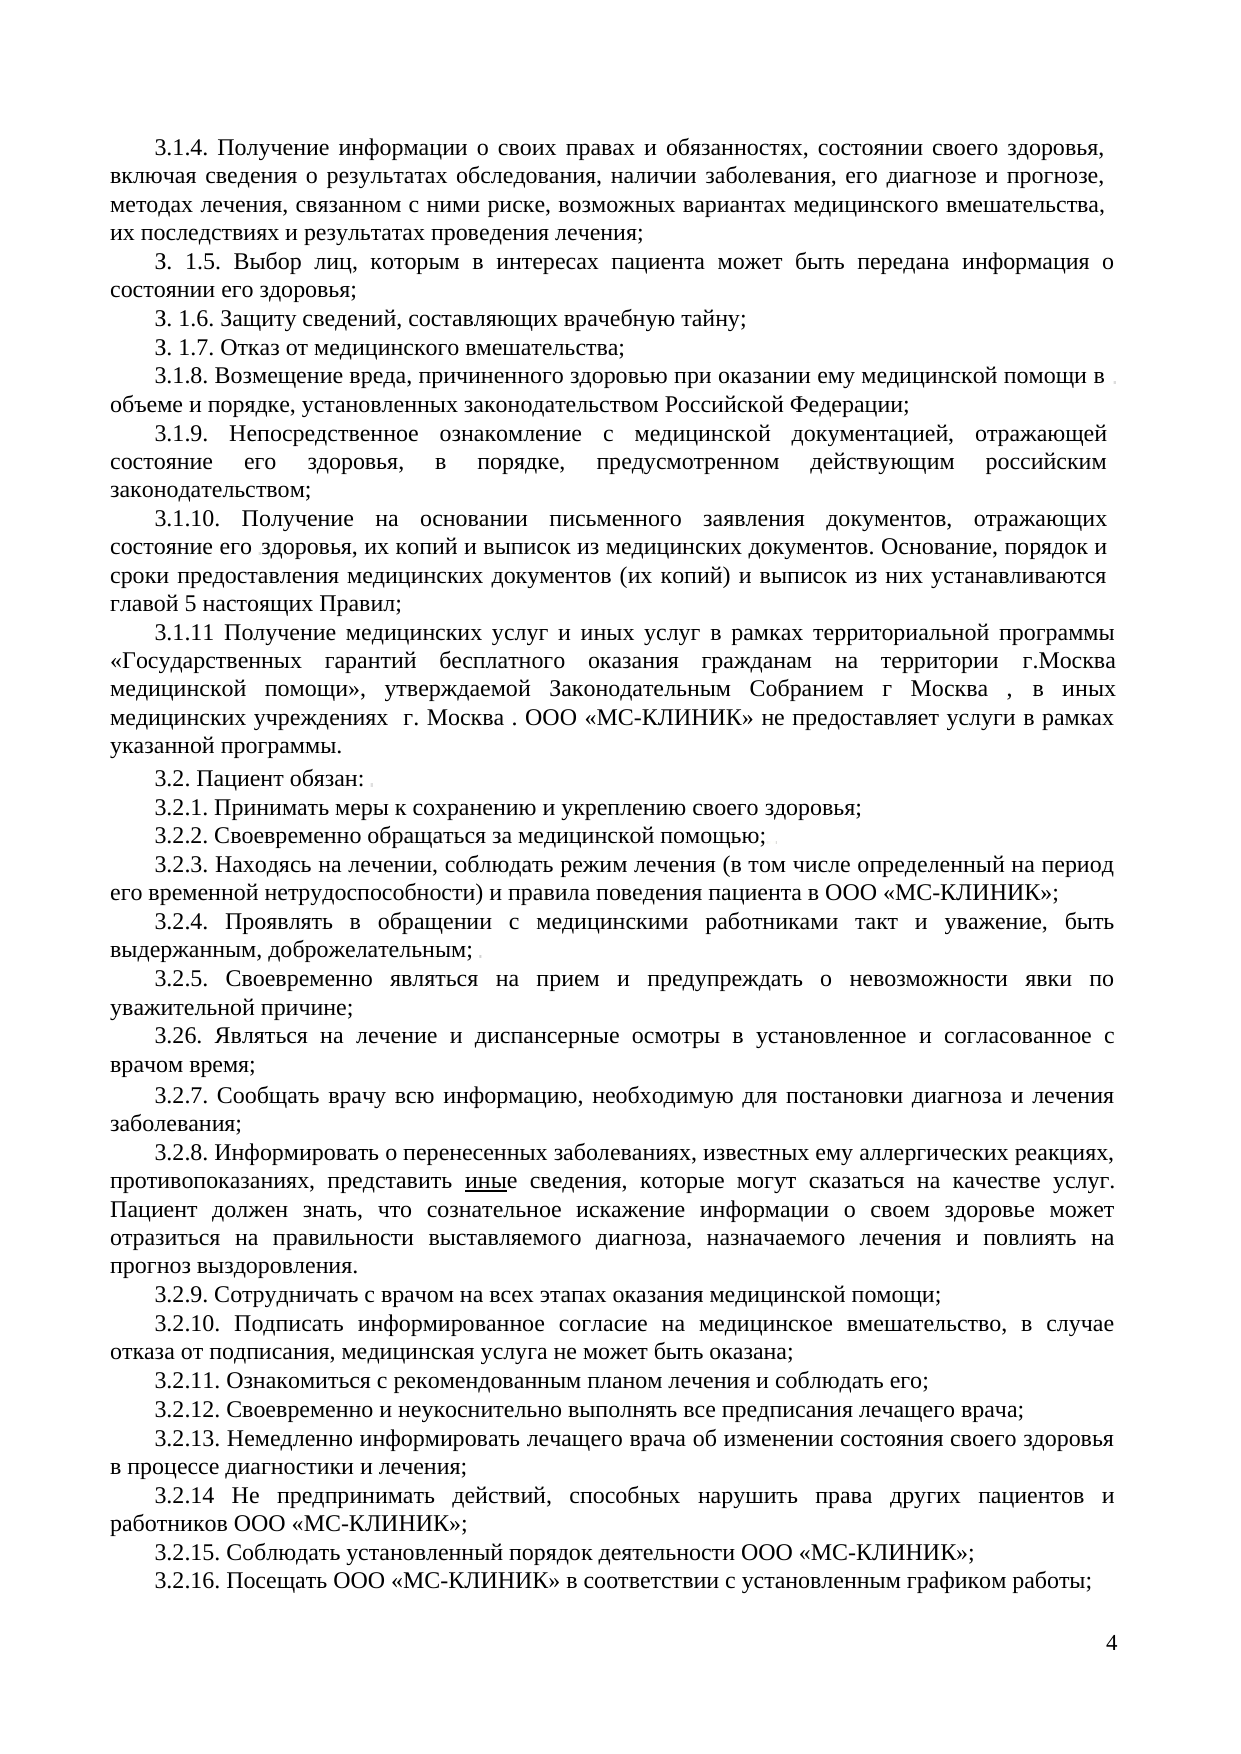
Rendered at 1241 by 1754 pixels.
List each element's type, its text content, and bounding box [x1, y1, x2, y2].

text 3.2.14 Не предпринимать действий, способных нарушить права других пациентов и работников ООО «МС-КЛИНИК»; [110, 1481, 1116, 1537]
text 3.1.10. Получение на основании письменного заявления документов, отражающих состояние его здоровья, их копий и выписок из медицинских документов. Основание, порядок и сроки предоставления медицинских документов (их копий) и выписок из них устанавливаются главой 5 настоящих Правил; [110, 504, 1108, 617]
text 3.2.13. Немедленно информировать лечащего врача об изменении состояния своего здоровья в процессе диагностики и лечения; [110, 1424, 1116, 1479]
text 3.2.16. Посещать ООО «МС-КЛИНИК» в соответствии с установленным графиком работы; [110, 1567, 1116, 1594]
text 3.2.15. Соблюдать установленный порядок деятельности ООО «МС-КЛИНИК»; [110, 1538, 1116, 1565]
text 3.2.4. Проявлять в обращении с медицинскими работниками такт и уважение, быть выдержанным, доброжелательным; [110, 907, 1116, 963]
text 3.2.1. Принимать меры к сохранению и укреплению своего здоровья; [110, 792, 1116, 820]
text 3.1.9. Непосредственное ознакомление с медицинской документацией, отражающей состояние его здоровья, в порядке, предусмотренном действующим российским законодательством; [110, 418, 1108, 503]
text 3.1.4. Получение информации о своих правах и обязанностях, состоянии своего здоровья, включая сведения о результатах обследования, наличии заболевания, его диагнозе и прогнозе, методах лечения, связанном с ними риске, возможных вариантах медицинского вмешательства, их последствиях и результатах проведения лечения; [110, 133, 1106, 246]
text 3.1.11 Получение медицинских услуг и иных услуг в рамках территориальной программы «Государственных гарантий бесплатного оказания гражданам на территории г.Москва медицинской помощи», утверждаемой Законодательным Собранием г Москва , в иных медицинских учреждениях г. Москва . ООО «МС-КЛИНИК» не предоставляет услуги в рамках указанной программы. [110, 618, 1116, 759]
text 3.2.11. Ознакомиться с рекомендованным планом лечения и соблюдать его; [110, 1366, 1116, 1394]
text 3.26. Являться на лечение и диспансерные осмотры в установленное и согласованное с врачом время; [110, 1021, 1116, 1077]
text 3.2.10. Подписать информированное согласие на медицинское вмешательство, в случае отказа от подписания, медицинская услуга не может быть оказана; [110, 1309, 1116, 1365]
text 3.2. Пациент обязан: [110, 764, 1116, 791]
text 3.2.2. Своевременно обращаться за медицинской помощью; [110, 821, 1116, 849]
text 3.1.8. Возмещение вреда, причиненного здоровью при оказании ему медицинской помощи в объеме и порядке, установленных законодательством Российской Федерации; [110, 361, 1116, 417]
text 3.2.9. Сотрудничать с врачом на всех этапах оказания медицинской помощи; [110, 1280, 1116, 1308]
text 3.2.8. Информировать о перенесенных заболеваниях, известных ему аллергических реакциях, противопоказаниях, представить иные сведения, которые могут сказаться на качестве услуг. Пациент должен знать, что сознательное искажение информации о своем здоровье может отразиться на правильности выставляемого диагноза, назначаемого лечения и повлиять на прогноз выздоровления. [110, 1138, 1116, 1279]
text З. 1.7. Отказ от медицинского вмешательства; [110, 333, 1116, 360]
text 3.2.3. Находясь на лечении, соблюдать режим лечения (в том числе определенный на период его временной нетрудоспособности) и правила поведения пациента в ООО «МС-КЛИНИК»; [110, 850, 1116, 906]
text 3.2.5. Своевременно являться на прием и предупреждать о невозможности явки по уважительной причине; [110, 964, 1116, 1020]
text З. 1.6. Защиту сведений, составляющих врачебную тайну; [110, 304, 1116, 332]
text З. 1.5. Выбор лиц, которым в интересах пациента может быть передана информация о состоянии его здоровья; [110, 247, 1116, 303]
text 3.2.7. Сообщать врачу всю информацию, необходимую для постановки диагноза и лечения заболевания; [110, 1081, 1116, 1137]
text 3.2.12. Своевременно и неукоснительно выполнять все предписания лечащего врача; [110, 1395, 1116, 1422]
